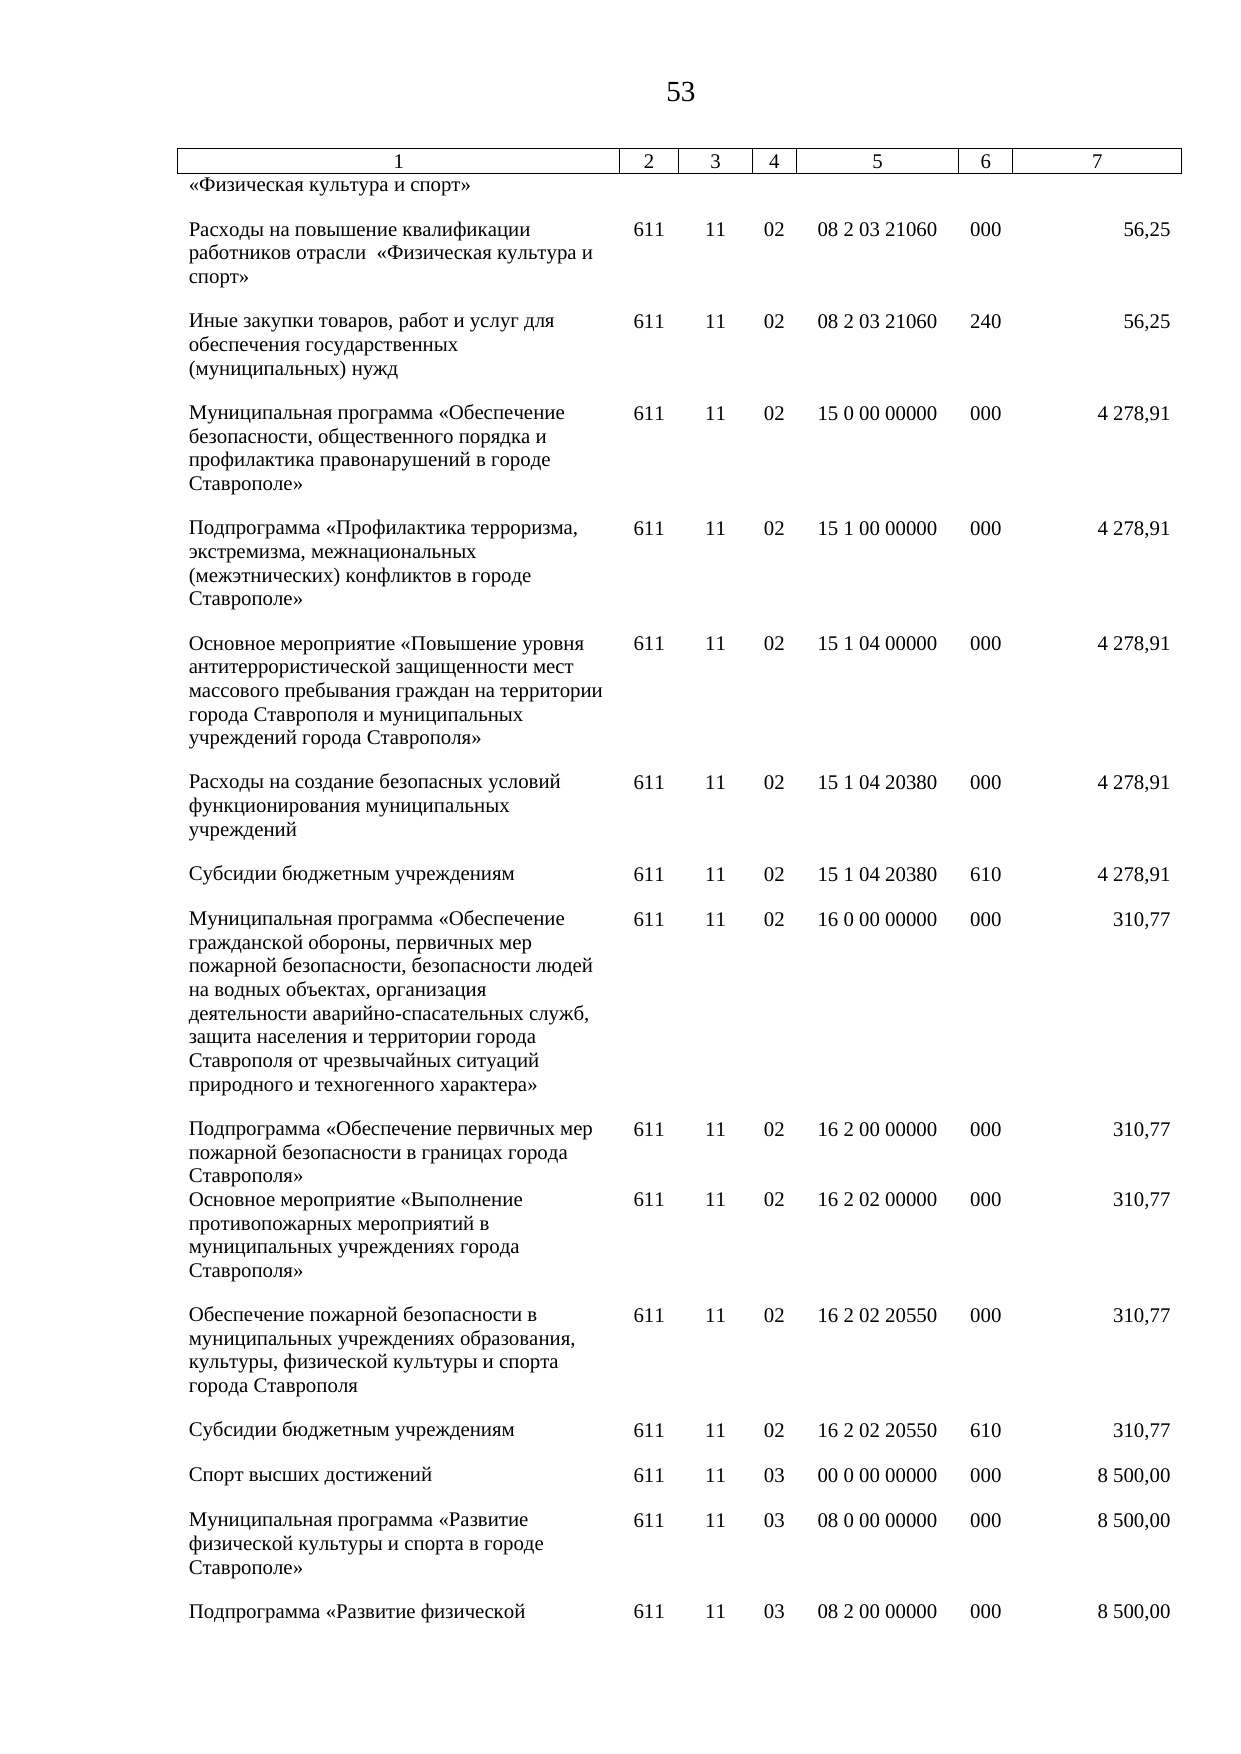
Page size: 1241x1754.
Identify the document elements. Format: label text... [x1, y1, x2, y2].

table_header 2 [620, 149, 678, 173]
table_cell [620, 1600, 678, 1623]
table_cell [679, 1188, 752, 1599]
table_header 5 [797, 149, 958, 173]
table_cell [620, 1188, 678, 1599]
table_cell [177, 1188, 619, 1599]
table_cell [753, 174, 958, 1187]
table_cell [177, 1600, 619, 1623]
table_header 6 [959, 149, 1012, 173]
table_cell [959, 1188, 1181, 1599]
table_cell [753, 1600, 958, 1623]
table_header 1 [178, 149, 619, 173]
table_header 7 [1013, 149, 1181, 173]
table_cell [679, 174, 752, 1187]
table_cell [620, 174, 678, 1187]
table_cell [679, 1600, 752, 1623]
table_header 4 [753, 149, 796, 173]
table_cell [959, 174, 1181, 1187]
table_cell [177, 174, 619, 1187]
table_header 3 [679, 149, 752, 173]
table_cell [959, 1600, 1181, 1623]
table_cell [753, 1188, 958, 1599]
